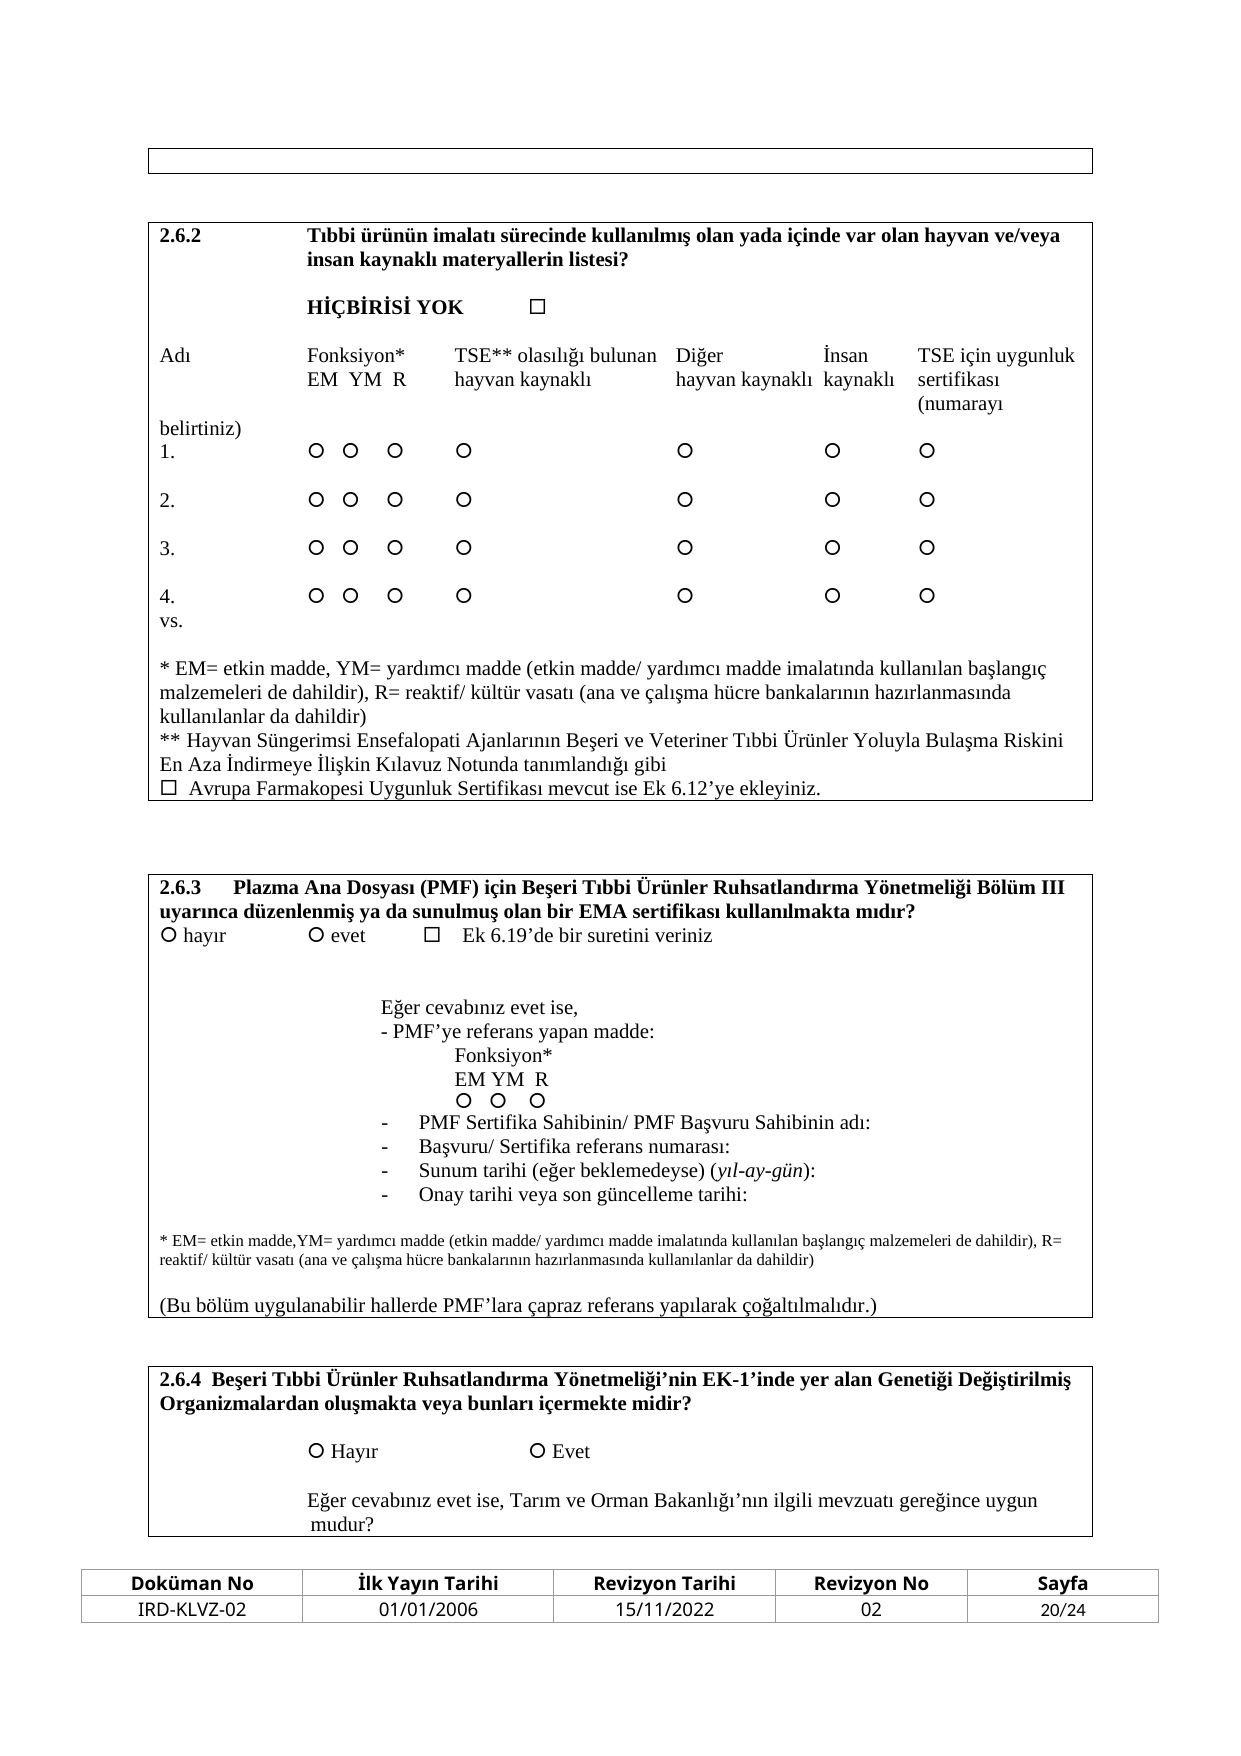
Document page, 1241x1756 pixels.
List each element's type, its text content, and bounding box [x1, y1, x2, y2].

table_header 2.6.3 Plazma Ana Dosyası (PMF) için Beşeri Tıbbi Ürünler Ruhsatlandırma Yönetmeliği Bölüm III uyarınca düzenlenmiş ya da sunulmuş olan bir EMA sertifikası kullanılmakta mıdır? hayır evet Ek 6.19’de bir suretini veriniz Eğer cevabınız evet ise, - PMF’ye referans yapan madde: Fonksiyon* EM YM R PMF Sertifika Sahibinin/ PMF Başvuru Sahibinin adı: Başvuru/ Sertifika referans numarası: Sunum tarihi (eğer beklemedeyse) (yıl-ay-gün): Onay tarihi veya son güncelleme tarihi: * EM= etkin madde,YM= yardımcı madde (etkin madde/ yardımcı madde imalatında kullanılan başlangıç malzemeleri de dahildir), R= reaktif/ kültür vasatı (ana ve çalışma hücre bankalarının hazırlanmasında kullanılanlar da dahildir) (Bu bölüm uygulanabilir hallerde PMF’lara çapraz referans yapılarak çoğaltılmalıdır.) [149, 875, 1092, 1317]
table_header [149, 149, 1092, 173]
table_header 2.6.2 Tıbbi ürünün imalatı sürecinde kullanılmış olan yada içinde var olan hayvan ve/veya insan kaynaklı materyallerin listesi? HİÇBİRİSİ YOK Adı Fonksiyon* TSE** olasılığı bulunan Diğer İnsan TSE için uygunluk EM YM R hayvan kaynaklı hayvan kaynaklı kaynaklı sertifikası (numarayı belirtiniz) 1. 2. 3. 4. vs. * EM= etkin madde, YM= yardımcı madde (etkin madde/ yardımcı madde imalatında kullanılan başlangıç malzemeleri de dahildir), R= reaktif/ kültür vasatı (ana ve çalışma hücre bankalarının hazırlanmasında kullanılanlar da dahildir) ** Hayvan Süngerimsi Ensefalopati Ajanlarının Beşeri ve Veteriner Tıbbi Ürünler Yoluyla Bulaşma Riskini En Aza İndirmeye İlişkin Kılavuz Notunda tanımlandığı gibi Avrupa Farmakopesi Uygunluk Sertifikası mevcut ise Ek 6.12’ye ekleyiniz. [149, 223, 1092, 800]
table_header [149, 1367, 1092, 1536]
